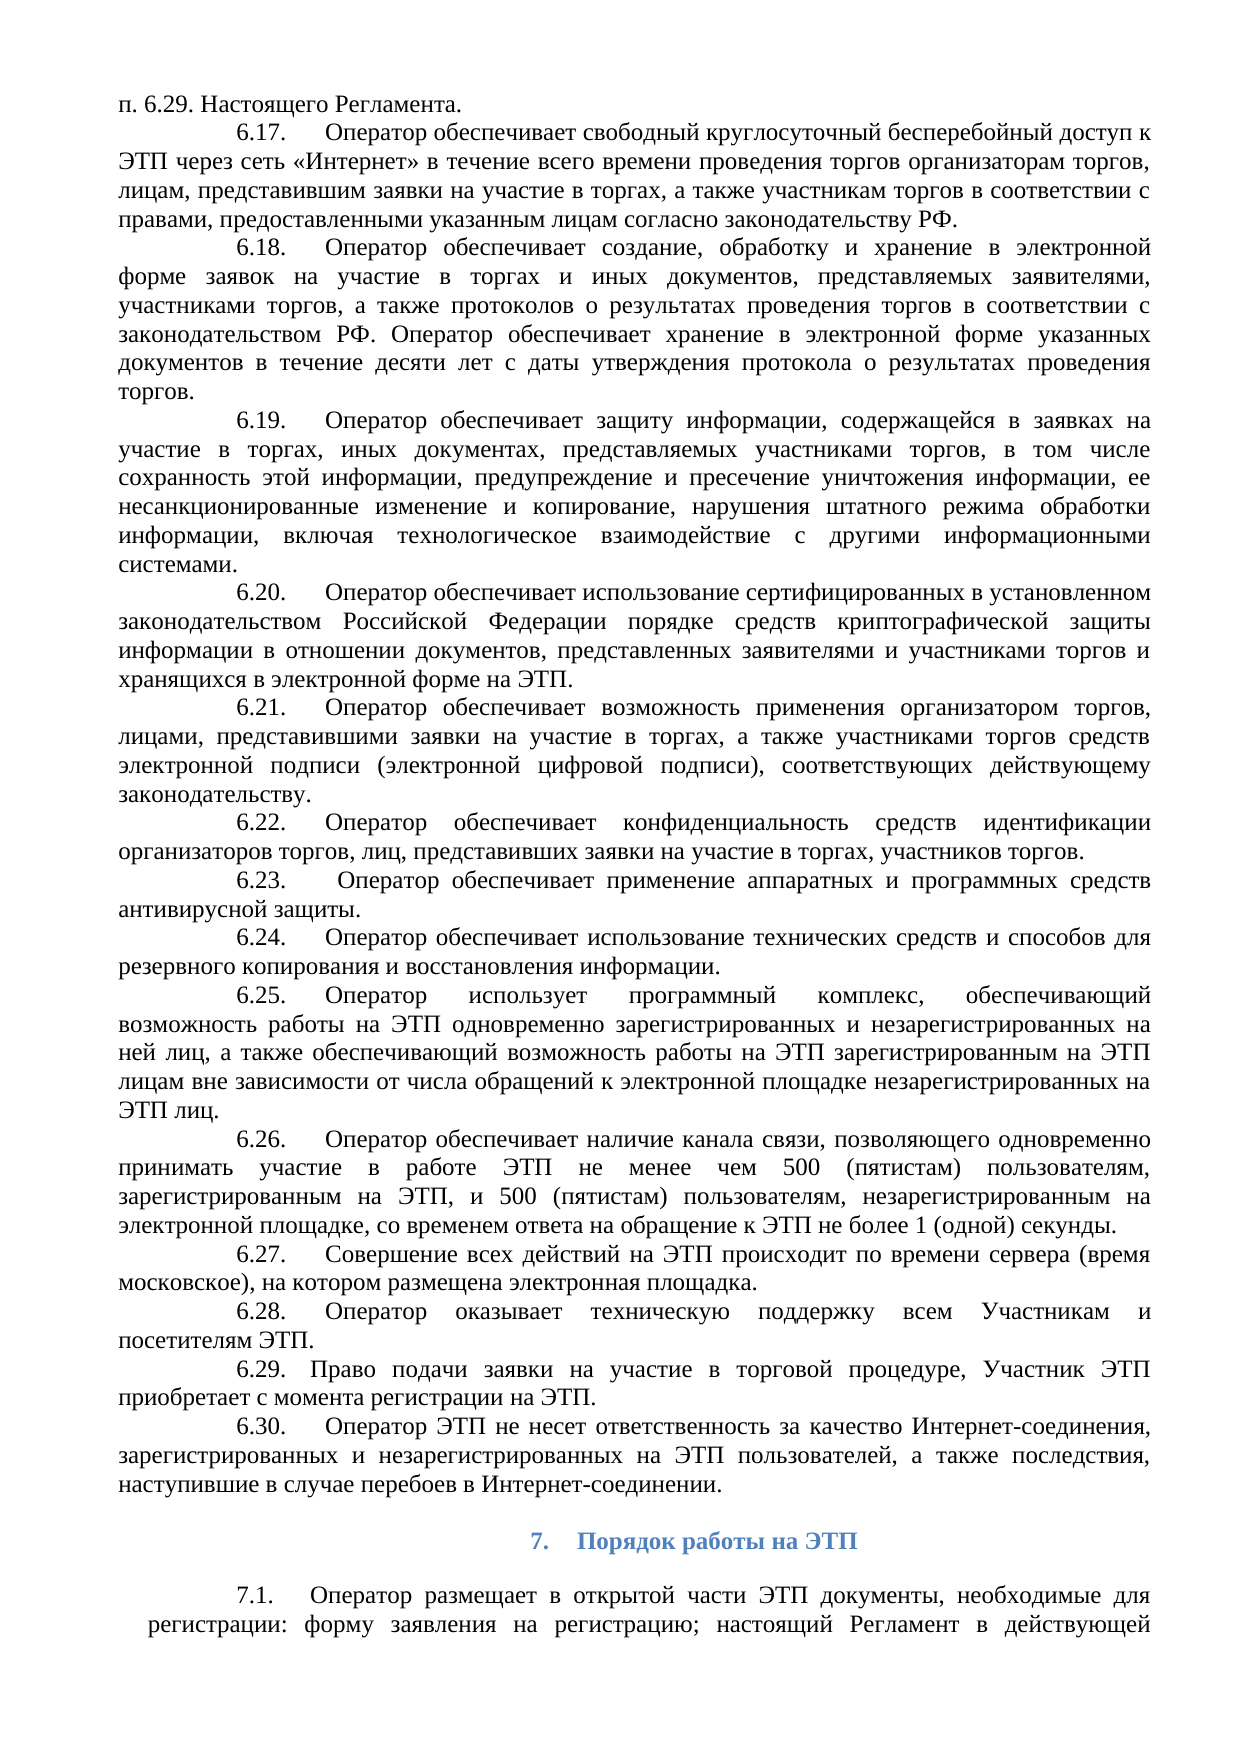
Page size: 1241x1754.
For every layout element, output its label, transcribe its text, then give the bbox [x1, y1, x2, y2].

list Оператор обеспечивает наличие канала связи, позволяющего одновременно принимать участие в работе ЭТП не менее чем 500 (пятистам) пользователям, зарегистрированным на ЭТП, и 500 (пятистам) пользователям, незарегистрированным на электронной площадке, со временем ответа на обращение к ЭТП не более 1 (одной) секунды. [118, 1124, 1152, 1239]
list Право подачи заявки на участие в торговой процедуре, Участник ЭТП приобретает с момента регистрации на ЭТП. [118, 1354, 1152, 1411]
list Оператор обеспечивает возможность применения организатором торгов, лицами, представившими заявки на участие в торгах, а также участниками торгов средств электронной подписи (электронной цифровой подписи), соответствующих действующему законодательству. [118, 692, 1152, 807]
list Оператор оказывает техническую поддержку всем Участникам и посетителям ЭТП. [118, 1296, 1152, 1354]
list Оператор обеспечивает конфиденциальность средств идентификации организаторов торгов, лиц, представивших заявки на участие в торгах, участников торгов. [118, 807, 1152, 865]
list Оператор обеспечивает применение аппаратных и программных средств антивирусной защиты. [118, 865, 1152, 922]
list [118, 89, 1152, 117]
list Оператор обеспечивает создание, обработку и хранение в электронной форме заявок на участие в торгах и иных документов, представляемых заявителями, участниками торгов, а также протоколов о результатах проведения торгов в соответствии с законодательством РФ. Оператор обеспечивает хранение в электронной форме указанных документов в течение десяти лет с даты утверждения протокола о результатах проведения торгов. [118, 232, 1152, 405]
list Оператор ЭТП не несет ответственность за качество Интернет-соединения, зарегистрированных и незарегистрированных на ЭТП пользователей, а также последствия, наступившие в случае перебоев в Интернет-соединении. [118, 1411, 1152, 1497]
subtitle Порядок работы на ЭТП [236, 1526, 1152, 1555]
list Оператор использует программный комплекс, обеспечивающий возможность работы на ЭТП одновременно зарегистрированных и незарегистрированных на ней лиц, а также обеспечивающий возможность работы на ЭТП зарегистрированным на ЭТП лицам вне зависимости от числа обращений к электронной площадке незарегистрированных на ЭТП лиц. [118, 980, 1152, 1124]
list Оператор обеспечивает защиту информации, содержащейся в заявках на участие в торгах, иных документах, представляемых участниками торгов, в том числе сохранность этой информации, предупреждение и пресечение уничтожения информации, ее несанкционированные изменение и копирование, нарушения штатного режима обработки информации, включая технологическое взаимодействие с другими информационными системами. [118, 405, 1152, 577]
list Совершение всех действий на ЭТП происходит по времени сервера (время московское), на котором размещена электронная площадка. [118, 1239, 1152, 1296]
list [148, 1580, 1152, 1637]
list Оператор обеспечивает свободный круглосуточный бесперебойный доступ к ЭТП через сеть «Интернет» в течение всего времени проведения торгов организаторам торгов, лицам, представившим заявки на участие в торгах, а также участникам торгов в соответствии с правами, предоставленными указанным лицам согласно законодательству РФ. [118, 117, 1152, 232]
list Оператор обеспечивает использование технических средств и способов для резервного копирования и восстановления информации. [118, 922, 1152, 980]
list Оператор обеспечивает использование сертифицированных в установленном законодательством Российской Федерации порядке средств криптографической защиты информации в отношении документов, представленных заявителями и участниками торгов и хранящихся в электронной форме на ЭТП. [118, 577, 1152, 692]
